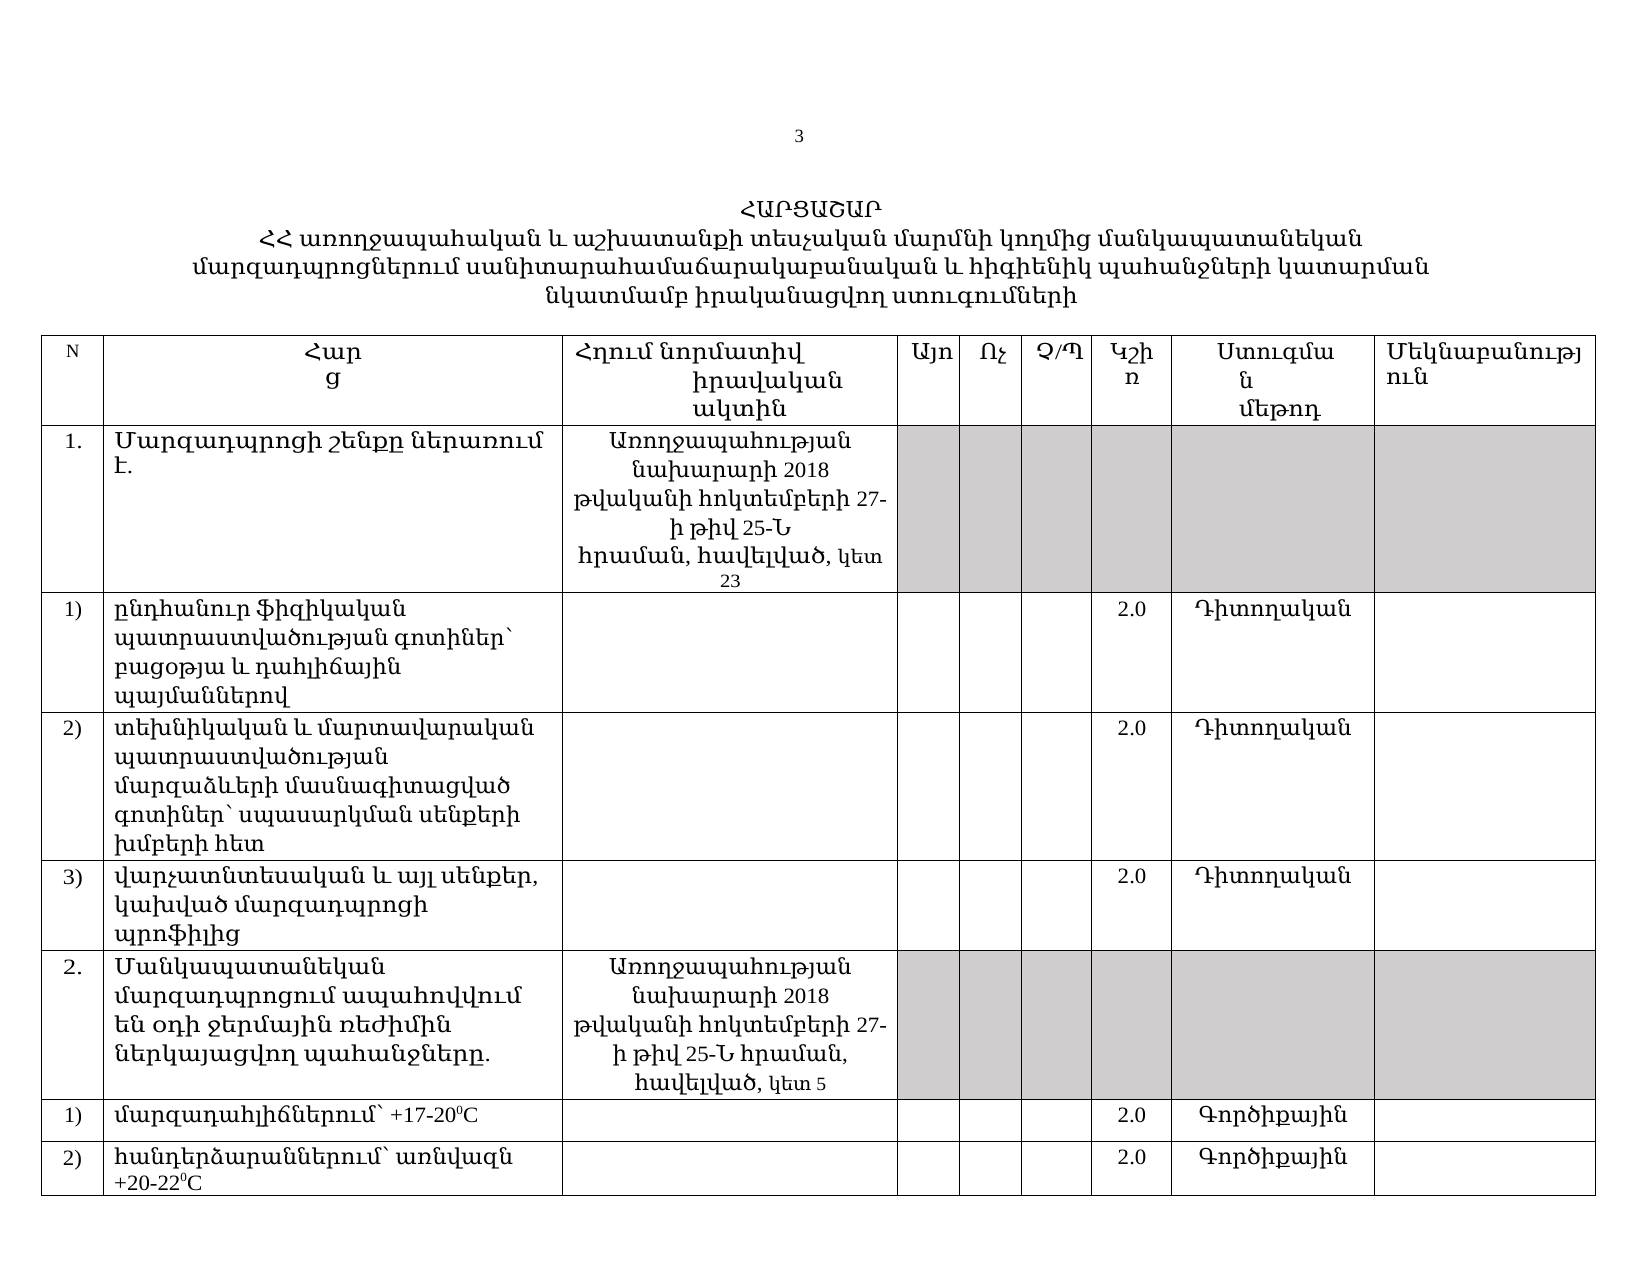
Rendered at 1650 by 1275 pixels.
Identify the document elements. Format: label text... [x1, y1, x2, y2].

table_cell [1022, 593, 1091, 712]
table_cell 3) [42, 861, 103, 950]
table_cell [960, 861, 1021, 950]
table_cell [563, 861, 897, 950]
table_cell [898, 1142, 959, 1195]
table_cell ընդհանուր ֆիզիկական պատրաստվածության գոտիներ՝ բացօթյա և դահլիճային պայմաններով [104, 593, 562, 712]
table_cell [960, 426, 1021, 592]
table_cell Դիտողական [1172, 713, 1374, 860]
table_cell [960, 593, 1021, 712]
table_cell [960, 1100, 1021, 1141]
table_cell [1022, 426, 1091, 592]
table_cell 1. [42, 426, 103, 592]
table_cell 1) [42, 1100, 103, 1141]
table_cell [898, 713, 959, 860]
table_cell 2. [42, 951, 103, 1099]
table_header Մեկնաբանություն [1375, 336, 1595, 424]
table_cell [960, 1142, 1021, 1195]
table_cell [1092, 426, 1171, 592]
table_cell [1375, 713, 1595, 860]
table_header Կշիռ [1092, 336, 1171, 424]
table_header Ոչ [960, 336, 1021, 424]
table_cell [898, 593, 959, 712]
table_cell [1172, 951, 1374, 1099]
table_header Հղում նորմատիվ իրավական ակտին [563, 336, 897, 424]
table_cell [563, 1142, 897, 1195]
table_cell [1022, 1142, 1091, 1195]
table_cell [898, 426, 959, 592]
table_cell [960, 951, 1021, 1099]
table_cell [1375, 426, 1595, 592]
table_cell Դիտողական [1172, 593, 1374, 712]
table_cell [563, 1100, 897, 1141]
table_cell տեխնիկական և մարտավարական պատրաստվածության մարզաձևերի մասնագիտացված գոտիներ՝ սպասարկման սենքերի խմբերի հետ [104, 713, 562, 860]
table_cell Մարզադպրոցի շենքը ներառում է. [104, 426, 562, 592]
table_cell [1022, 861, 1091, 950]
table_cell 2.0 [1092, 593, 1171, 712]
table_cell Գործիքային [1172, 1100, 1374, 1141]
table_cell [563, 593, 897, 712]
table_cell հանդերձարաններում՝ առնվազն +20-220C [104, 1142, 562, 1195]
table_cell 1) [42, 593, 103, 712]
table_cell 2.0 [1092, 1142, 1171, 1195]
table_cell 2) [42, 1142, 103, 1195]
table_cell 2.0 [1092, 1100, 1171, 1141]
table_header N [42, 336, 103, 424]
table_header Այո [898, 336, 959, 424]
table_cell [1375, 861, 1595, 950]
table_cell մարզադահլիճներում՝ +17-200C [104, 1100, 562, 1141]
table_cell Առողջապահության նախարարի 2018 թվականի հոկտեմբերի 27-ի թիվ 25-Ն հրաման, հավելված, կետ 23 [563, 426, 897, 592]
table_cell [1022, 951, 1091, 1099]
subtitle ՀԱՐՑԱՇԱՐ [187, 197, 1434, 222]
table_header Չ/Պ [1022, 336, 1091, 424]
table_header Հարց [104, 336, 562, 424]
table_cell [1375, 1142, 1595, 1195]
table_cell Դիտողական [1172, 861, 1374, 950]
table_cell 2.0 [1092, 861, 1171, 950]
table_cell վարչատնտեսական և այլ սենքեր, կախված մարզադպրոցի պրոֆիլից [104, 861, 562, 950]
table_header Ստուգման մեթոդ [1172, 336, 1374, 424]
table_cell [563, 713, 897, 860]
table_cell Առողջապահության նախարարի 2018 թվականի հոկտեմբերի 27-ի թիվ 25-Ն հրաման, հավելված, կետ 5 [563, 951, 897, 1099]
table_cell [1375, 951, 1595, 1099]
table_cell [1022, 1100, 1091, 1141]
table_cell Մանկապատանեկան մարզադպրոցում ապահովվում են օդի ջերմային ռեժիմին ներկայացվող պահանջները. [104, 951, 562, 1099]
table_cell [1172, 426, 1374, 592]
table_cell 2) [42, 713, 103, 860]
table_cell 2.0 [1092, 713, 1171, 860]
table_cell [898, 951, 959, 1099]
table_cell Գործիքային [1172, 1142, 1374, 1195]
text ՀՀ առողջապահական և աշխատանքի տեսչական մարմնի կողմից մանկապատանեկան մարզադպրոցներում սանիտարահամաճարակաբանական և հիգիենիկ պահանջների կատարման նկատմամբ իրականացվող ստուգումների [182, 226, 1439, 308]
table_cell [960, 713, 1021, 860]
table_cell [1375, 593, 1595, 712]
table_cell [1022, 713, 1091, 860]
table_cell [898, 1100, 959, 1141]
table_cell [898, 861, 959, 950]
table_cell [1375, 1100, 1595, 1141]
table_cell [1092, 951, 1171, 1099]
